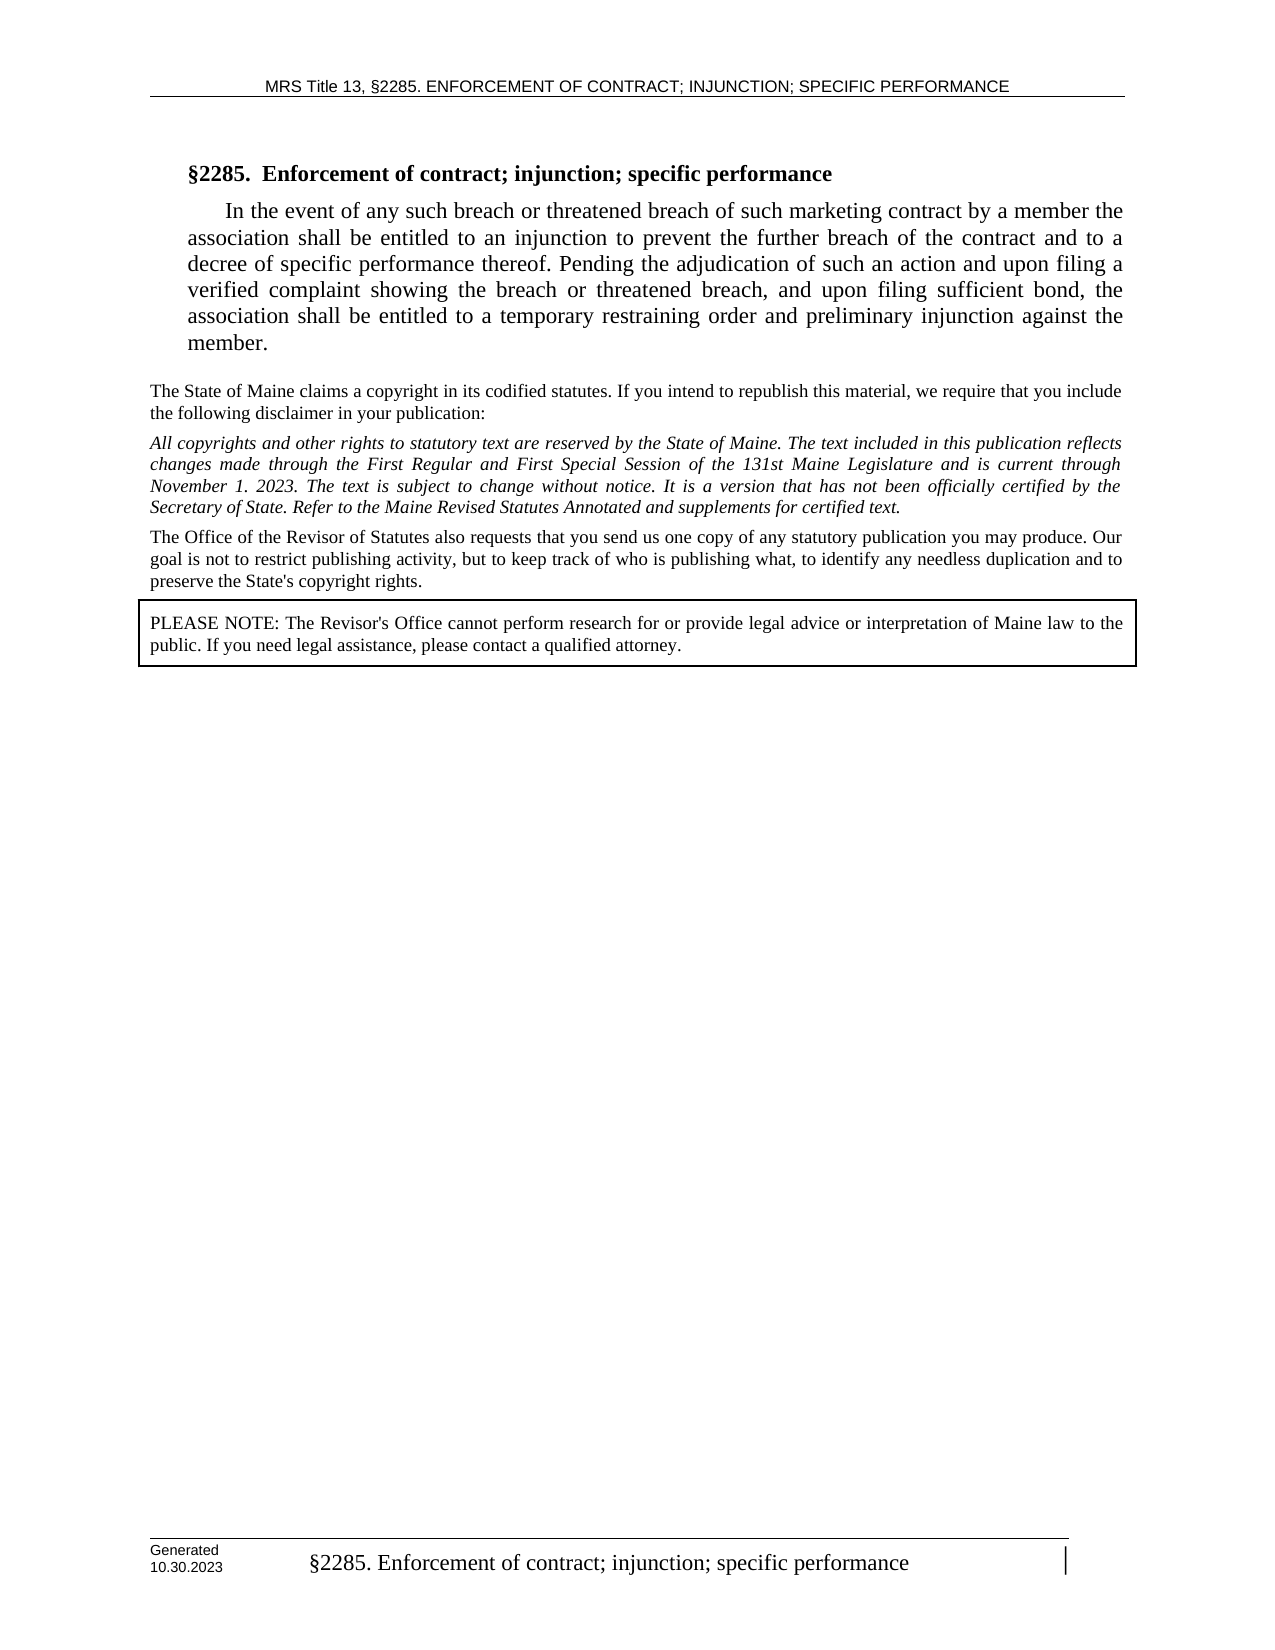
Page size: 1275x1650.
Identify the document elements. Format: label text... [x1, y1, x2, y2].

text The Office of the Revisor of Statutes also requests that you send us one copy of any statutory publication you may produce. Our goal is not to restrict publishing activity, but to keep track of who is publishing what, to identify any needless duplication and to preserve the State's copyright rights. [150, 526, 1125, 591]
text §2285. Enforcement of contract; injunction; specific performance [187, 160, 1125, 187]
text In the event of any such breach or threatened breach of such marketing contract by a member the association shall be entitled to an injunction to prevent the further breach of the contract and to a decree of specific performance thereof. Pending the adjudication of such an action and upon filing a verified complaint showing the breach or threatened breach, and upon filing sufficient bond, the association shall be entitled to a temporary restraining order and preliminary injunction against the member. [187, 197, 1125, 355]
text All copyrights and other rights to statutory text are reserved by the State of Maine. The text included in this publication reflects changes made through the First Regular and First Special Session of the 131st Maine Legislature and is current through November 1. 2023 . The text is subject to change without notice. It is a version that has not been officially certified by the Secretary of State. Refer to the Maine Revised Statutes Annotated and supplements for certified text. [150, 432, 1125, 518]
text PLEASE NOTE: The Revisor's Office cannot perform research for or provide legal advice or interpretation of Maine law to the public. If you need legal assistance, please contact a qualified attorney. [140, 601, 1135, 665]
text The State of Maine claims a copyright in its codified statutes. If you intend to republish this material, we require that you include the following disclaimer in your publication: [150, 380, 1125, 423]
